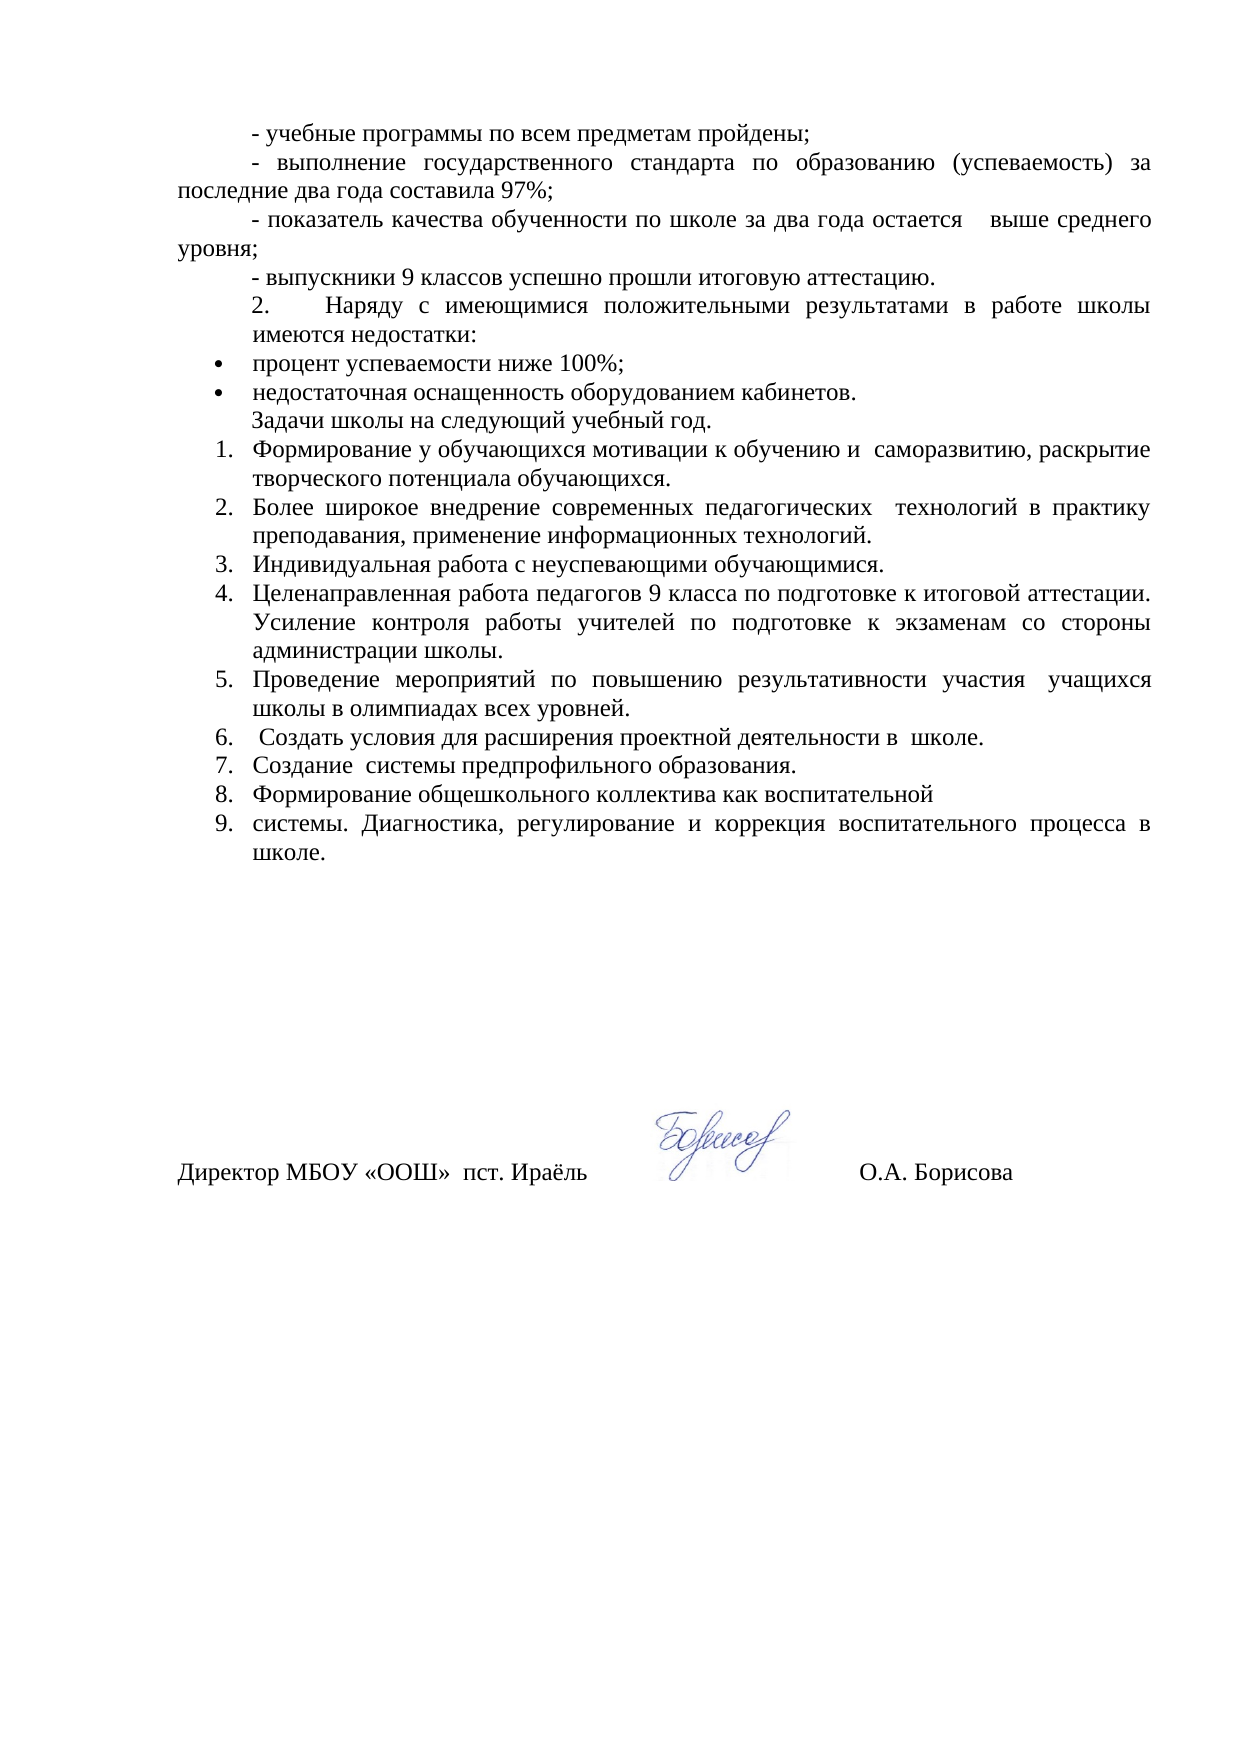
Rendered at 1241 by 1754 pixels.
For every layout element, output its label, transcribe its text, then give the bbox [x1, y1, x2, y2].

list недостаточная оснащенность оборудованием кабинетов. [215, 377, 1152, 406]
list Целенаправленная работа педагогов 9 класса по подготовке к итоговой аттестации. Усиление контроля работы учителей по подготовке к экзаменам со стороны администрации школы. [215, 578, 1152, 664]
text - выполнение государственного стандарта по образованию (успеваемость) за последние два года составила 97%; [177, 147, 1152, 204]
list Формирование общешкольного коллектива как воспитательной [215, 779, 1152, 808]
picture [650, 1095, 797, 1181]
list процент успеваемости ниже 100%; [215, 348, 1152, 377]
text Задачи школы на следующий учебный год. [177, 406, 1152, 434]
text Директор МБОУ «ООШ» пст. Ираёль О.А. Борисова [177, 1096, 1152, 1186]
text - выпускники 9 классов успешно прошли итоговую аттестацию. [177, 262, 1152, 291]
list Проведение мероприятий по повышению результативности участия учащихся школы в олимпиадах всех уровней. [215, 664, 1152, 722]
text - показатель качества обученности по школе за два года остается выше среднего уровня; [177, 204, 1152, 262]
list Более широкое внедрение современных педагогических технологий в практику преподавания, применение информационных технологий. [215, 492, 1152, 549]
list системы. Диагностика, регулирование и коррекция воспитательного процесса в школе. [215, 808, 1152, 866]
list Индивидуальная работа с неуспевающими обучающимися. [215, 549, 1152, 578]
list Наряду с имеющимися положительными результатами в работе школы имеются недостатки: [251, 291, 1152, 348]
text - учебные программы по всем предметам пройдены; [177, 118, 1152, 147]
list Создать условия для расширения проектной деятельности в школе. [215, 722, 1152, 751]
list Формирование у обучающихся мотивации к обучению и саморазвитию, раскрытие творческого потенциала обучающихся. [215, 434, 1152, 492]
list Создание системы предпрофильного образования. [215, 751, 1152, 779]
